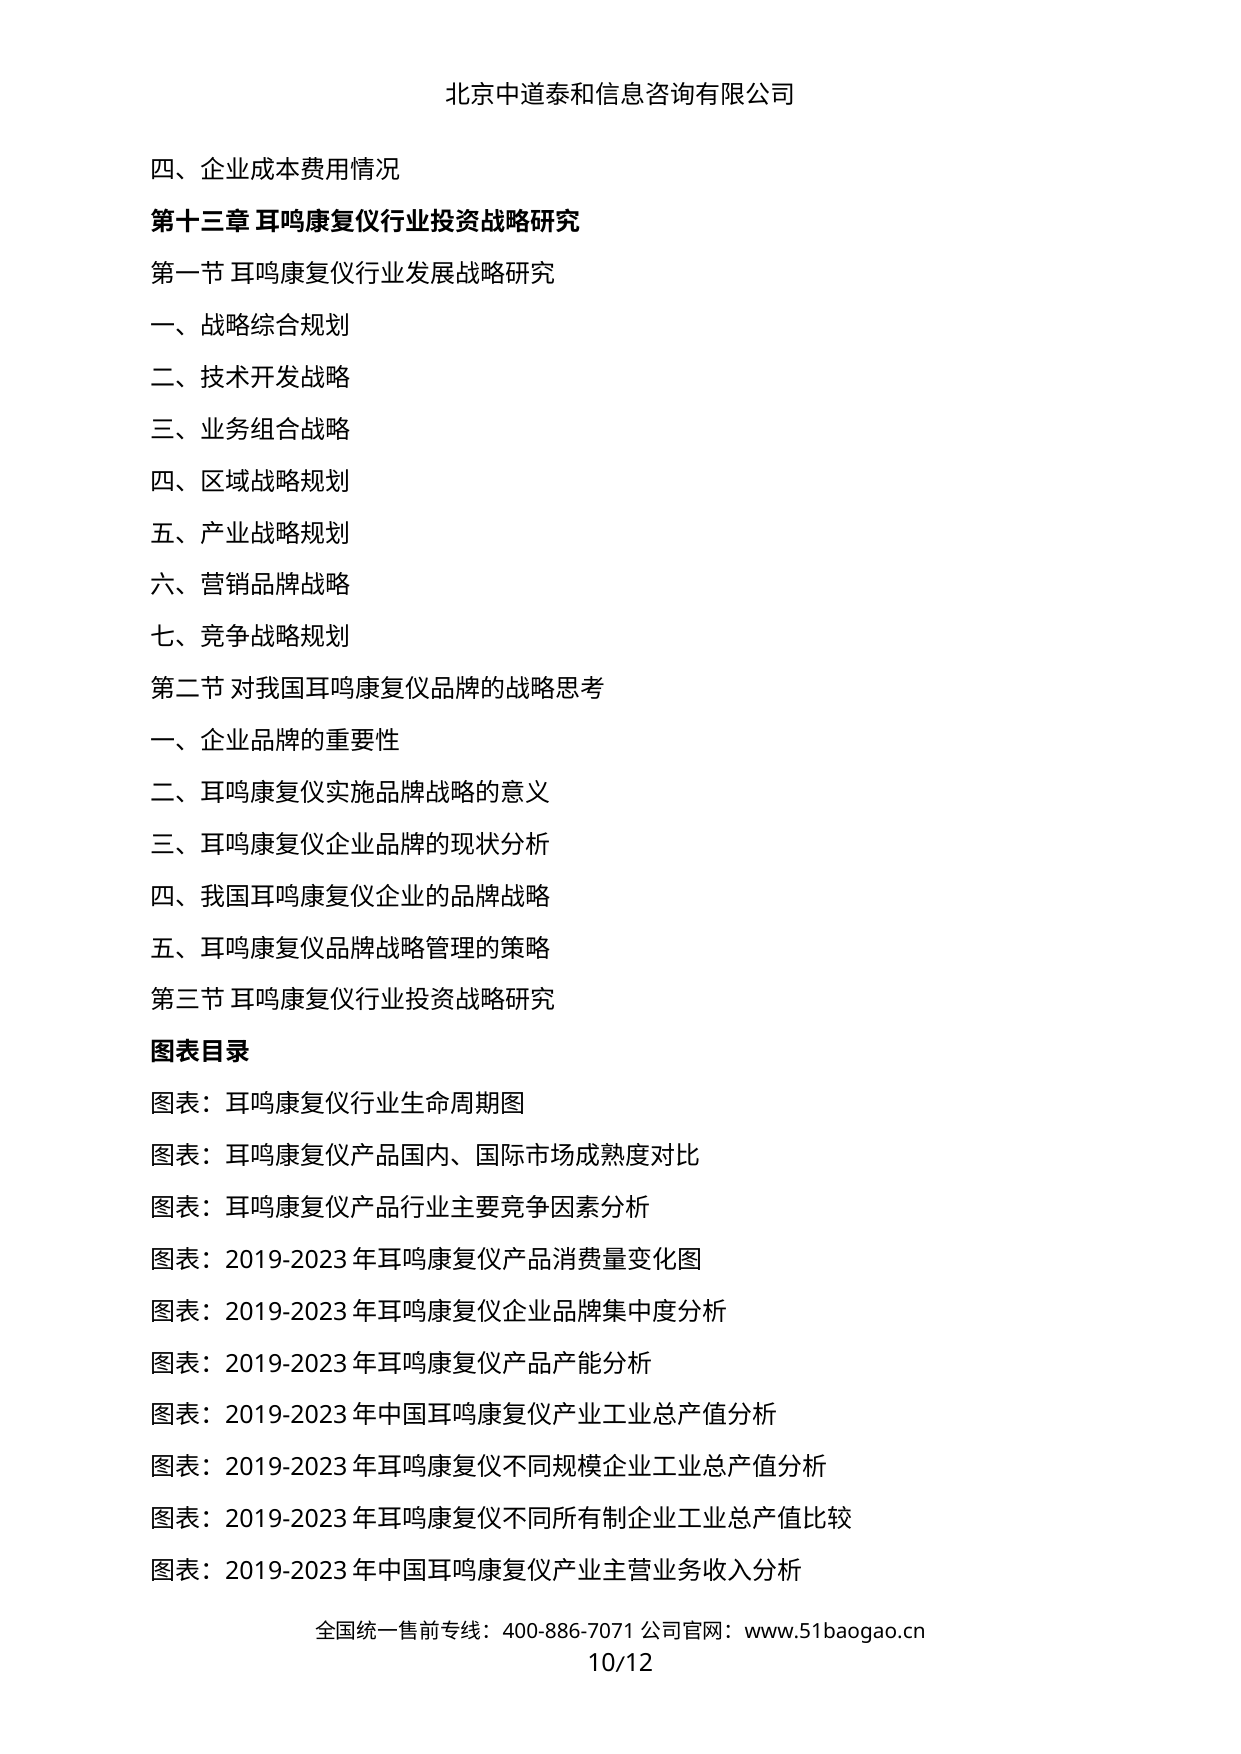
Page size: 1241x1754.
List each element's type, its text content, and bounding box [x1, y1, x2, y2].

text 图表：2019-2023年耳鸣康复仪不同所有制企业工业总产值比较 [150, 1499, 1090, 1535]
text 图表：耳鸣康复仪行业生命周期图 [150, 1084, 1090, 1120]
text 图表：2019-2023年耳鸣康复仪不同规模企业工业总产值分析 [150, 1447, 1090, 1483]
text 图表：2019-2023年中国耳鸣康复仪产业主营业务收入分析 [150, 1551, 1090, 1587]
text 五、耳鸣康复仪品牌战略管理的策略 [150, 928, 1090, 964]
text 第三节 耳鸣康复仪行业投资战略研究 [150, 980, 1090, 1016]
text 图表：耳鸣康复仪产品行业主要竞争因素分析 [150, 1187, 1090, 1224]
text 三、耳鸣康复仪企业品牌的现状分析 [150, 824, 1090, 861]
text 第二节 对我国耳鸣康复仪品牌的战略思考 [150, 669, 1090, 705]
text 第十三章 耳鸣康复仪行业投资战略研究 [150, 202, 1090, 238]
text 二、技术开发战略 [150, 357, 1090, 394]
text 图表：2019-2023年耳鸣康复仪企业品牌集中度分析 [150, 1291, 1090, 1327]
text 一、战略综合规划 [150, 306, 1090, 342]
text 图表：耳鸣康复仪产品国内、国际市场成熟度对比 [150, 1136, 1090, 1172]
text 六、营销品牌战略 [150, 565, 1090, 601]
text 四、我国耳鸣康复仪企业的品牌战略 [150, 876, 1090, 912]
text 二、耳鸣康复仪实施品牌战略的意义 [150, 772, 1090, 809]
text 七、竞争战略规划 [150, 617, 1090, 653]
text 图表：2019-2023年耳鸣康复仪产品产能分析 [150, 1343, 1090, 1379]
text 一、企业品牌的重要性 [150, 721, 1090, 757]
text 五、产业战略规划 [150, 513, 1090, 549]
text 三、业务组合战略 [150, 409, 1090, 446]
text 四、企业成本费用情况 [150, 150, 1090, 186]
text 图表目录 [150, 1032, 1090, 1068]
text 图表：2019-2023年耳鸣康复仪产品消费量变化图 [150, 1239, 1090, 1276]
text 图表：2019-2023年中国耳鸣康复仪产业工业总产值分析 [150, 1395, 1090, 1431]
text 四、区域战略规划 [150, 461, 1090, 497]
text 第一节 耳鸣康复仪行业发展战略研究 [150, 254, 1090, 290]
